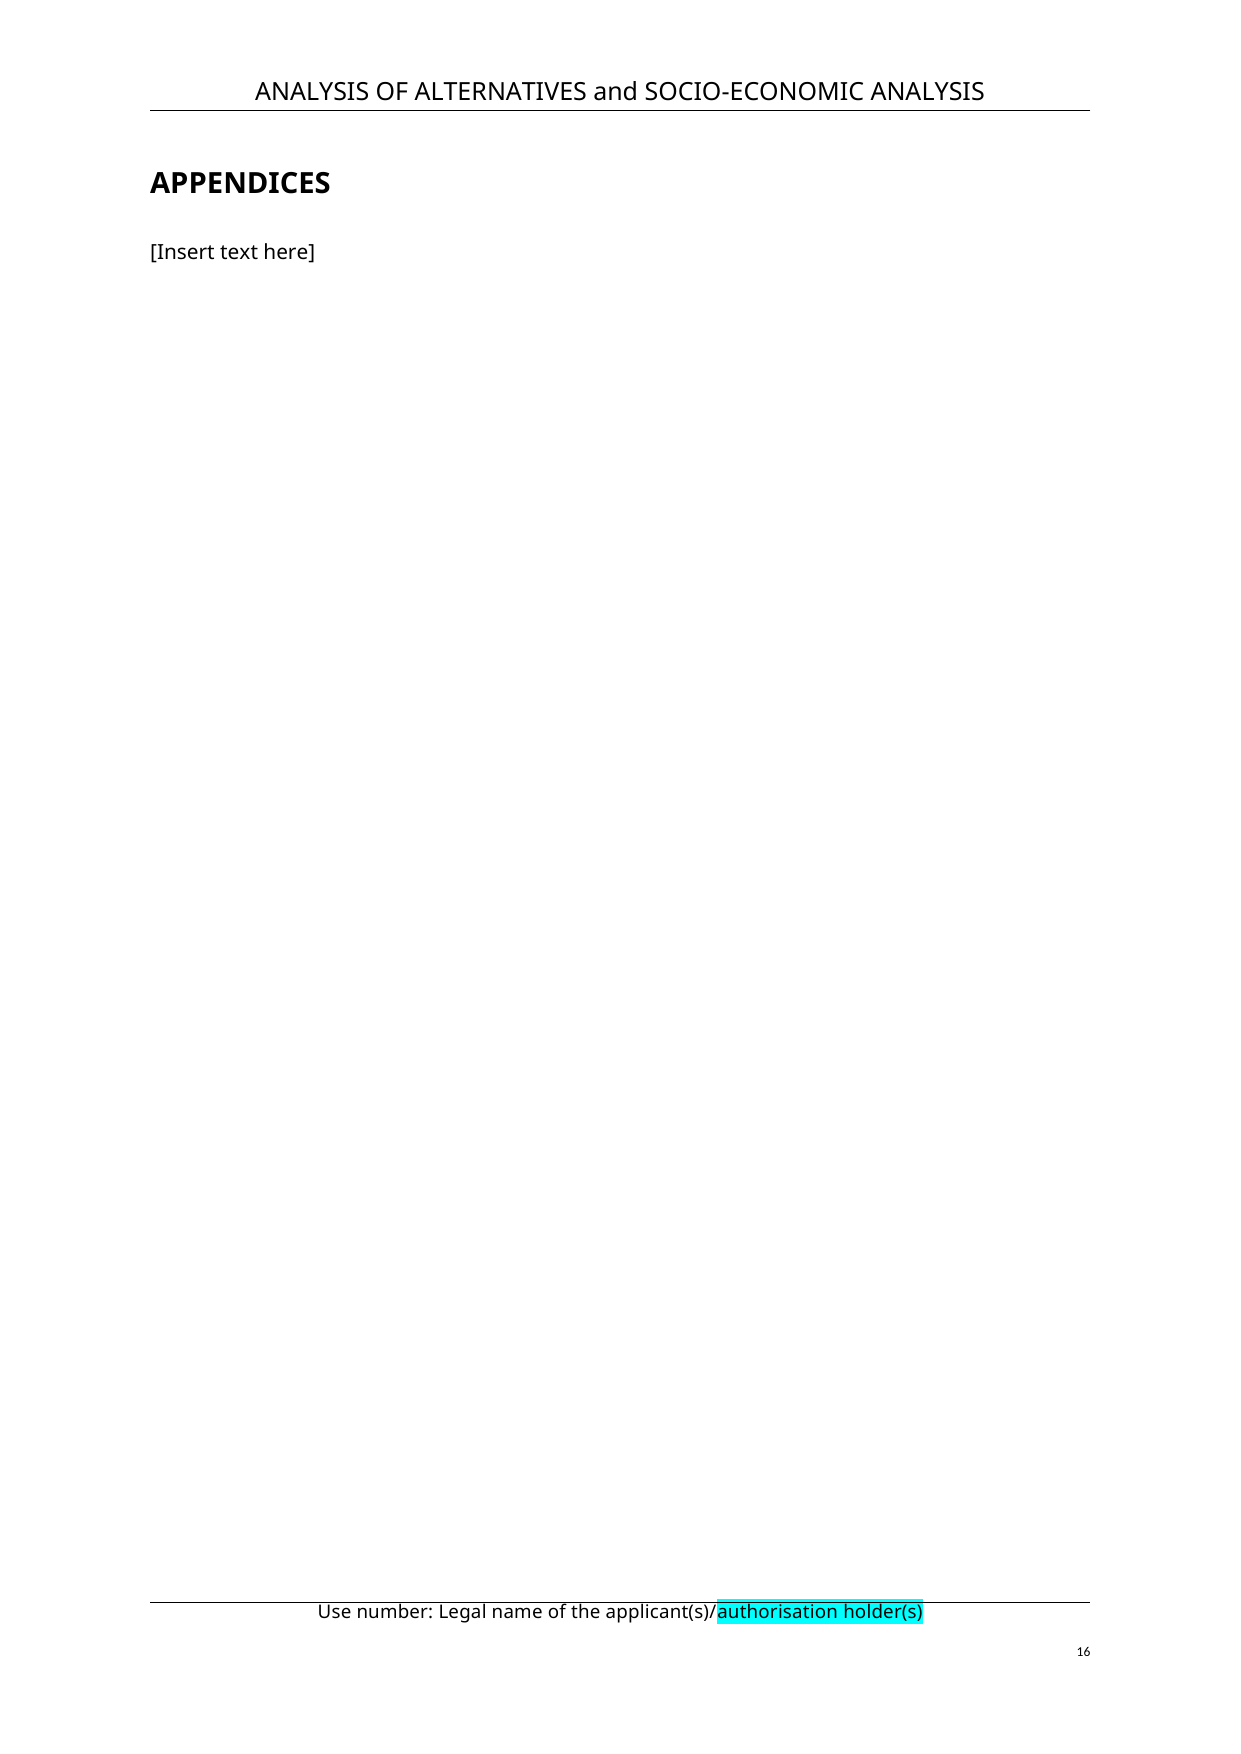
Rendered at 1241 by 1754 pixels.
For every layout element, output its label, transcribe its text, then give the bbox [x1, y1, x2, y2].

text [Insert text here] [150, 237, 1090, 266]
subtitle APPENDICES [150, 162, 1090, 202]
